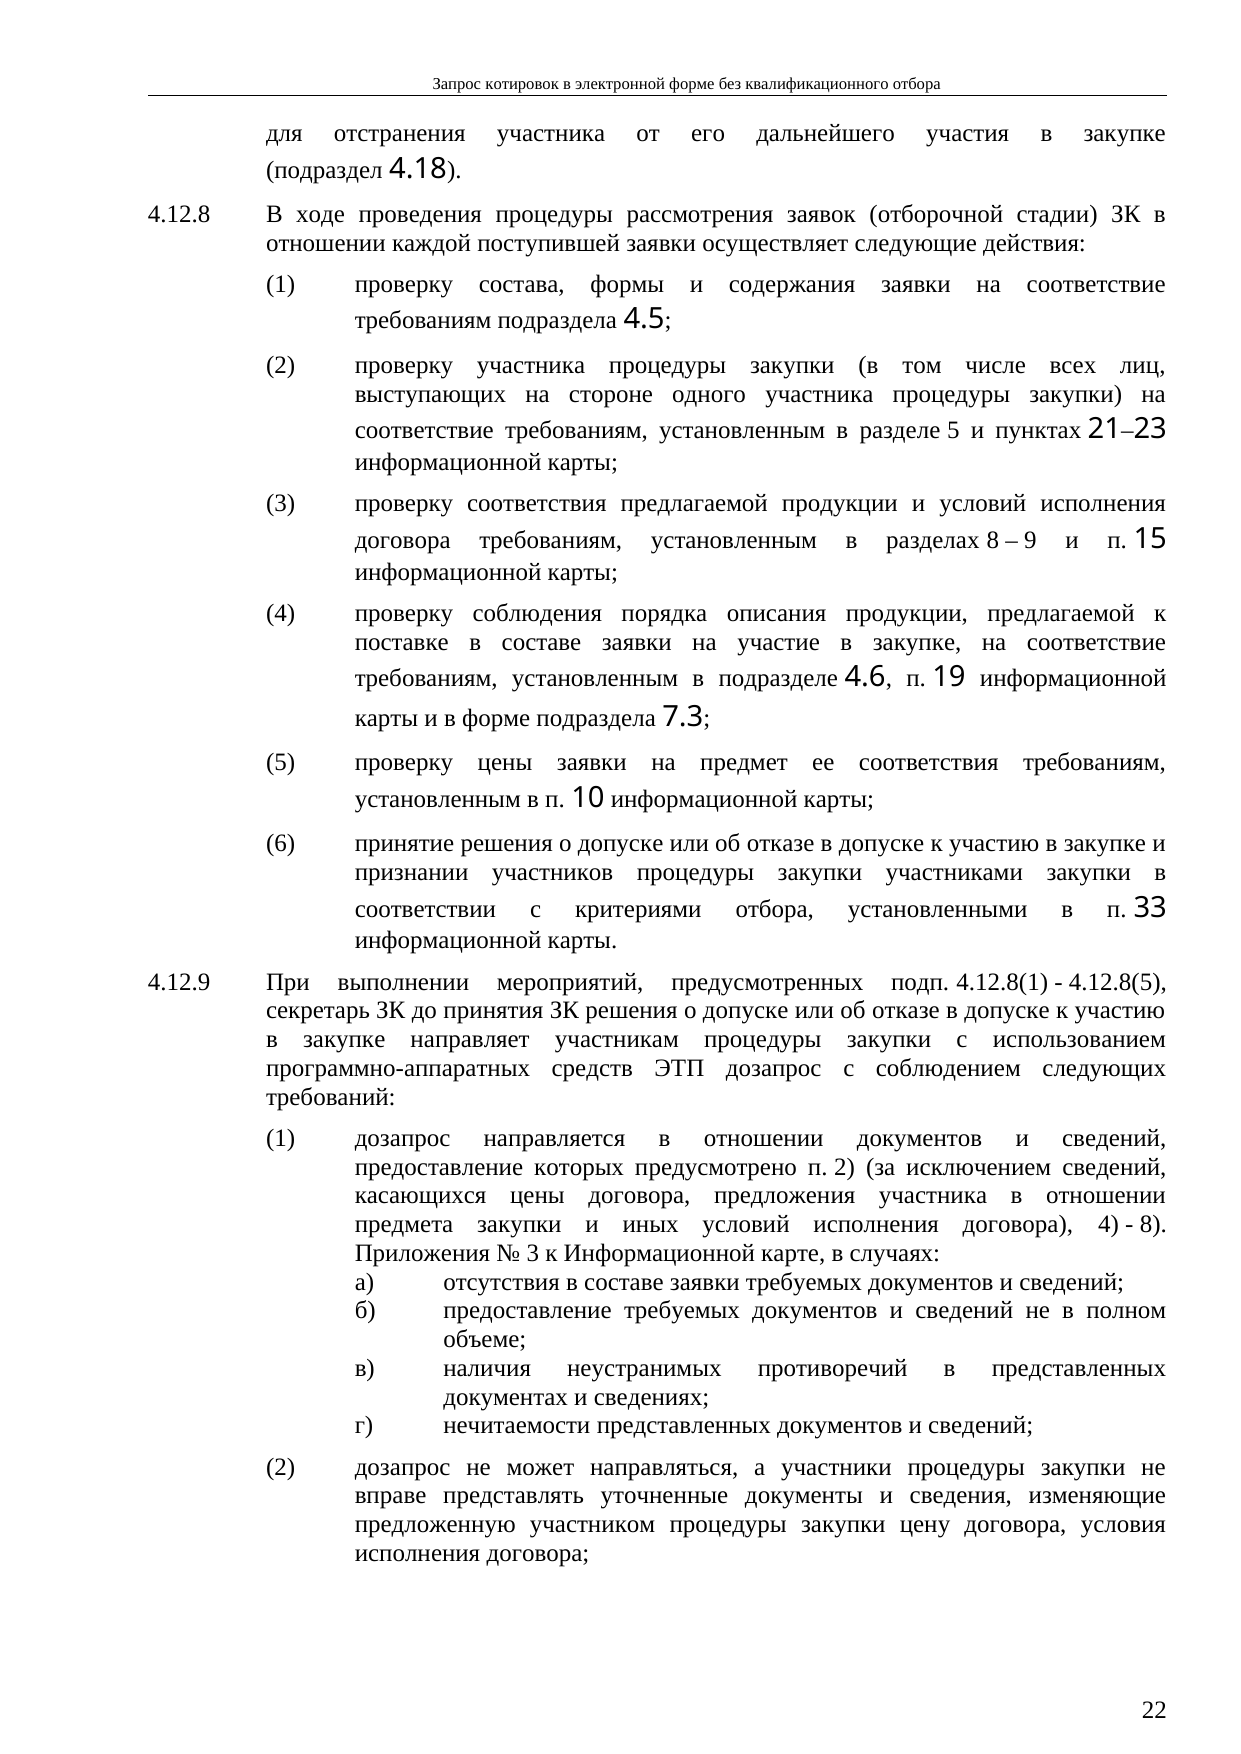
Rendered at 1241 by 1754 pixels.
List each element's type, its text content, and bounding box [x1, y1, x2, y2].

text проверку цены заявки на предмет ее соответствия требованиям, установленным в п. 10 информационной карты; [266, 747, 1167, 816]
text проверку соблюдения порядка описания продукции, предлагаемой к поставке в составе заявки на участие в закупке, на соответствие требованиям, установленным в подразделе 4.6, п. 13 информационной карты и в форме подраздела 7.3; [266, 598, 1167, 735]
text дозапрос не может направляться, а участники процедуры закупки не вправе представлять уточненные документы и сведения, изменяющие предложенную участником процедуры закупки цену договора, условия исполнения договора; [266, 1452, 1167, 1567]
list нечитаемости представленных документов и сведений; [354, 1411, 1167, 1439]
list наличия неустранимых противоречий в представленных документах и сведениях; [354, 1353, 1167, 1411]
text В ходе проведения процедуры рассмотрения заявок (отборочной стадии) ЗК в отношении каждой поступившей заявки осуществляет следующие действия: [148, 199, 1167, 257]
text принятие решения о допуске или об отказе в допуске к участию в закупке и признании участников процедуры закупки участниками закупки в соответствии с критериями отбора, установленными в п. 27 информационной карты. [266, 828, 1167, 954]
list предоставление требуемых документов и сведений не в полном объеме; [354, 1296, 1167, 1353]
text дозапрос направляется в отношении документов и сведений, предоставление которых предусмотрено п. 2) (за исключением сведений, касающихся цены договора, предложения участника в отношении предмета закупки и иных условий исполнения договора), 4) - 8). Приложения № 3 к Информационной карте, в случаях: [266, 1123, 1167, 1267]
text проверку участника процедуры закупки (в том числе всех лиц, выступающих на стороне одного участника процедуры закупки) на соответствие требованиям, установленным в разделе 5 и пунктах 15–17 информационной карты; [266, 350, 1167, 476]
text проверку состава, формы и содержания заявки на соответствие требованиям подраздела 4.5; [266, 269, 1167, 337]
list отсутствия в составе заявки требуемых документов и сведений; [354, 1267, 1167, 1296]
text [148, 118, 1167, 187]
text При выполнении мероприятий, предусмотренных подп. 4.12.8(1) - 4.12.8(5), секретарь ЗК до принятия ЗК решения о допуске или об отказе в допуске к участию в закупке направляет участникам процедуры закупки с использованием программно-аппаратных средств ЭТП дозапрос с соблюдением следующих требований: [148, 967, 1167, 1111]
text проверку соответствия предлагаемой продукции и условий исполнения договора требованиям, установленным в разделах 8 – 9 и п. 12 информационной карты; [266, 488, 1167, 586]
